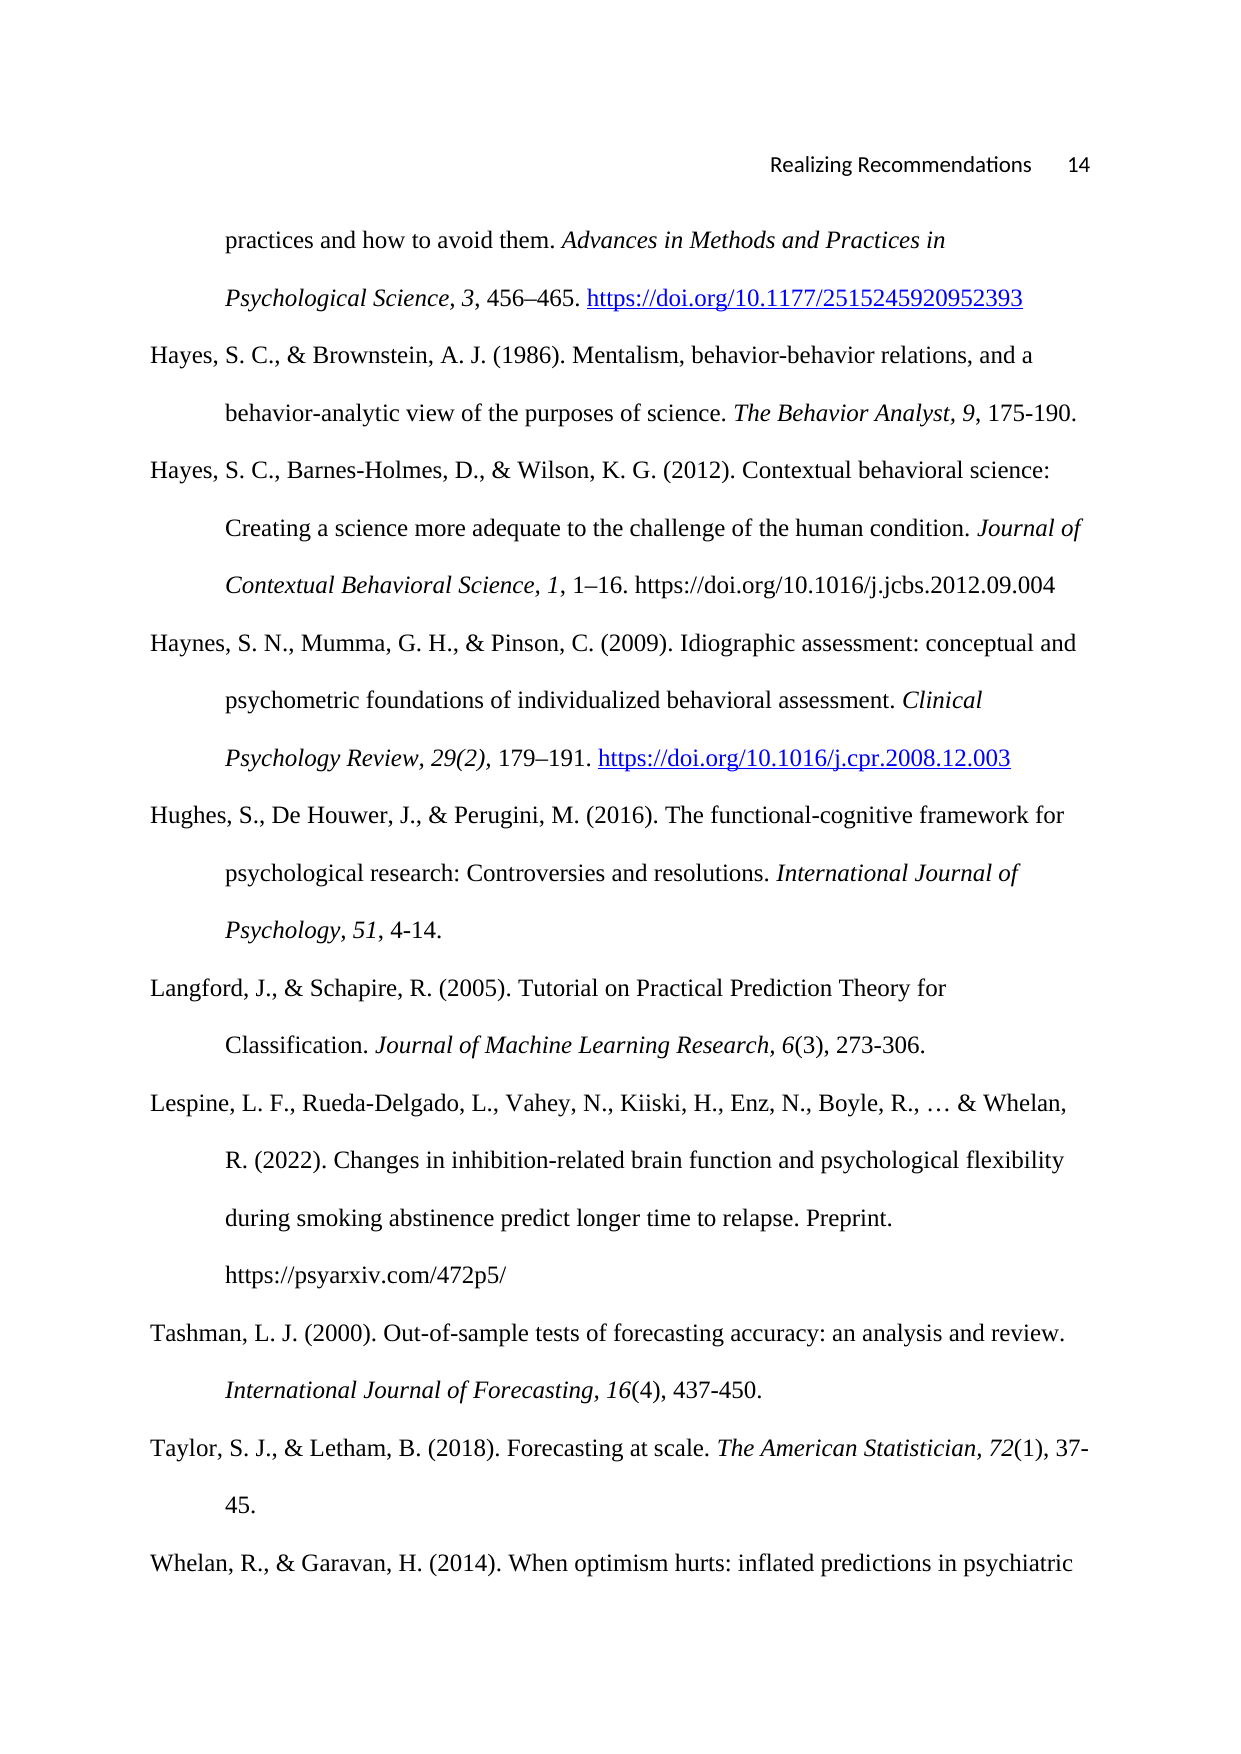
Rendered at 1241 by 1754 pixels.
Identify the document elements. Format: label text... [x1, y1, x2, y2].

text Tashman, L. J. (2000). Out-of-sample tests of forecasting accuracy: an analysis and review. International Journal of Forecasting, 16(4), 437-450. [150, 1318, 1090, 1404]
text Hayes, S. C., & Brownstein, A. J. (1986). Mentalism, behavior-behavior relations, and a behavior-analytic view of the purposes of science. The Behavior Analyst, 9, 175-190. [150, 340, 1090, 426]
text Hughes, S., De Houwer, J., & Perugini, M. (2016). The functional-cognitive framework for psychological research: Controversies and resolutions. International Journal of Psychology, 51, 4-14. [150, 800, 1090, 944]
text Langford, J., & Schapire, R. (2005). Tutorial on Practical Prediction Theory for Classification. Journal of Machine Learning Research, 6(3), 273-306. [150, 973, 1090, 1059]
text Lespine, L. F., Rueda-Delgado, L., Vahey, N., Kiiski, H., Enz, N., Boyle, R., … & Whelan, R. (2022). Changes in inhibition-related brain function and psychological flexibility during smoking abstinence predict longer time to relapse. Preprint. https://psyarxiv.com/472p5/ [150, 1088, 1090, 1289]
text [150, 225, 1090, 311]
text Haynes, S. N., Mumma, G. H., & Pinson, C. (2009). Idiographic assessment: conceptual and psychometric foundations of individualized behavioral assessment. Clinical Psychology Review, 29(2), 179–191. https://doi.org/10.1016/j.cpr.2008.12.003 [150, 628, 1090, 771]
text Hayes, S. C., Barnes-Holmes, D., & Wilson, K. G. (2012). Contextual behavioral science: Creating a science more adequate to the challenge of the human condition. Journal of Contextual Behavioral Science, 1, 1–16. https://doi.org/10.1016/j.jcbs.2012.09.004 [150, 455, 1090, 599]
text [150, 1548, 1090, 1576]
text Taylor, S. J., & Letham, B. (2018). Forecasting at scale. The American Statistician, 72(1), 37-45. [150, 1433, 1090, 1519]
